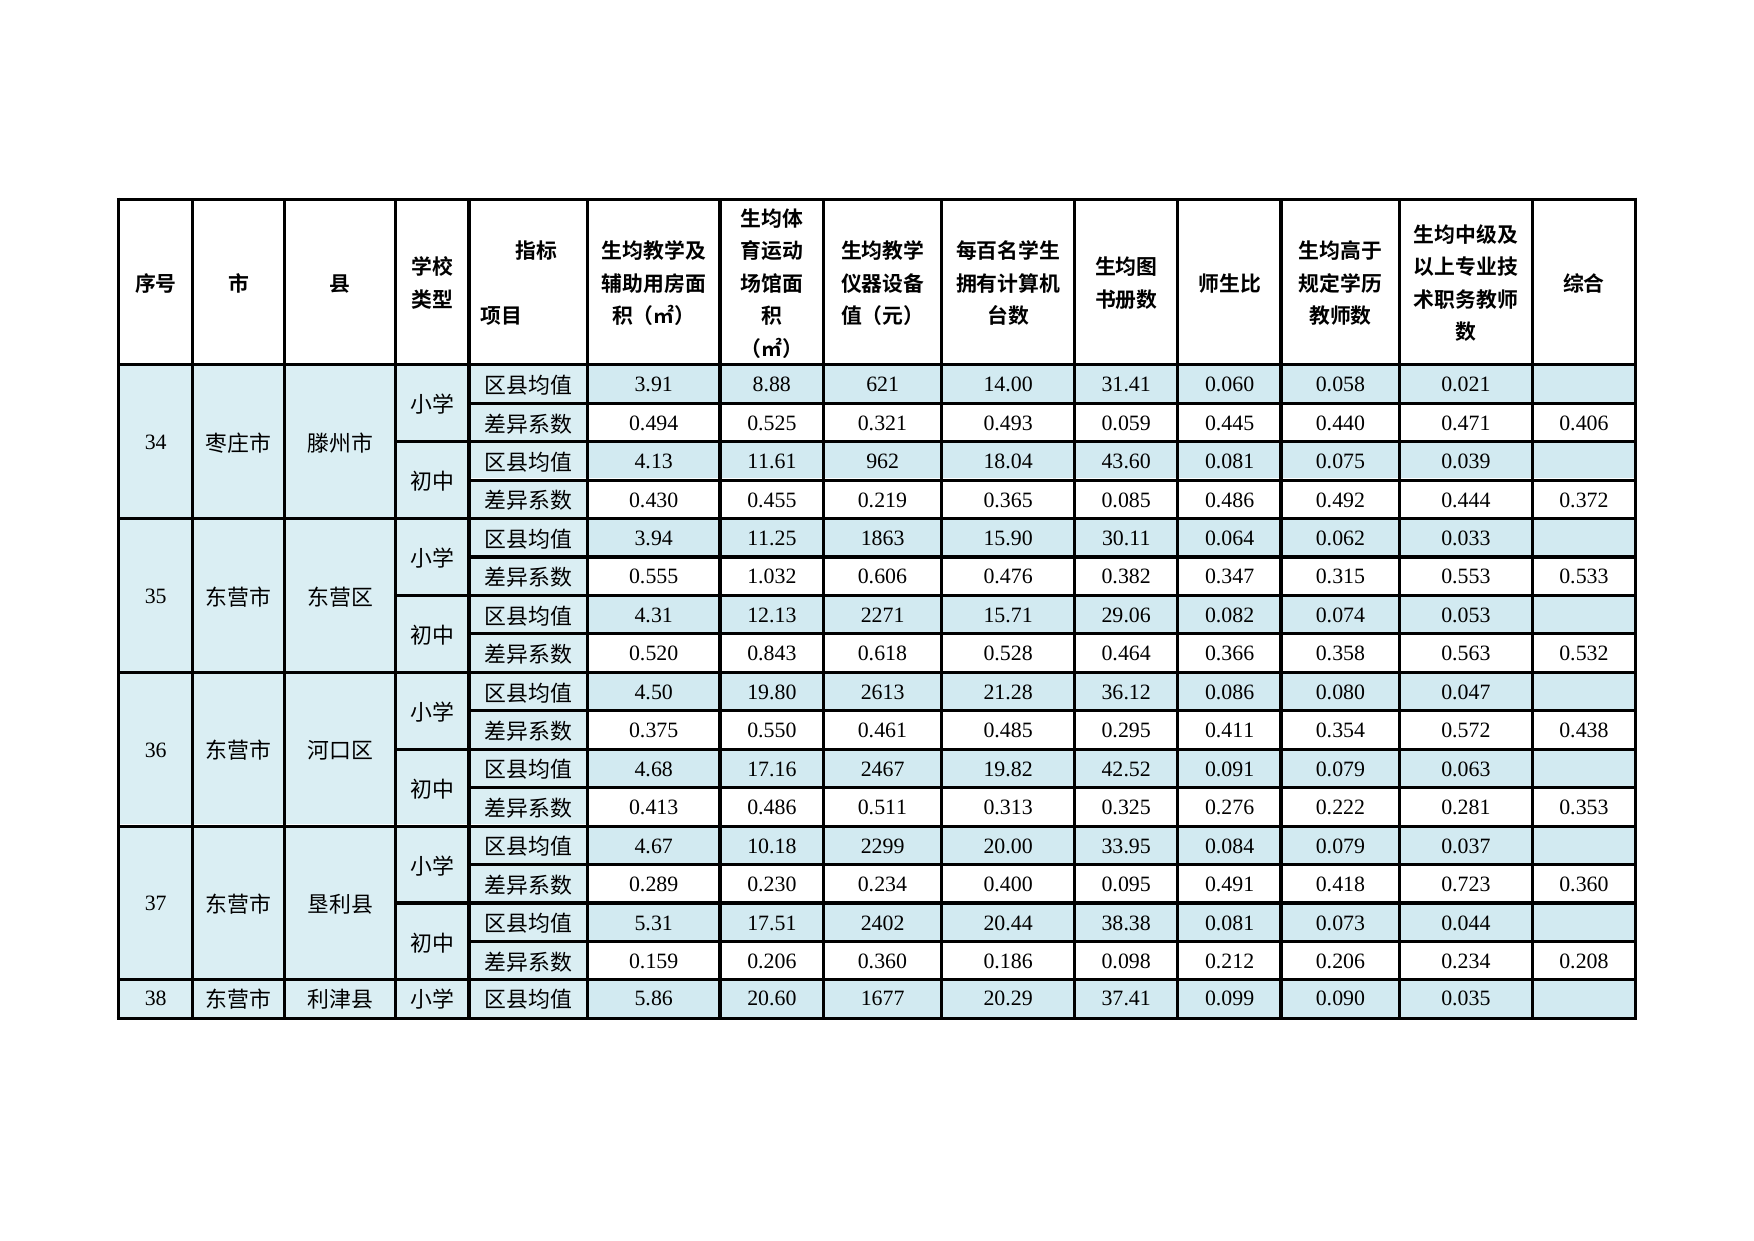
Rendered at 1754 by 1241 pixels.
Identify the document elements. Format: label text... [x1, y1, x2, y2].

table_cell 29.06 [1076, 597, 1176, 632]
table_cell 东营区 [286, 520, 394, 671]
table_cell 42.52 [1076, 751, 1176, 786]
table_cell 37 [120, 828, 191, 978]
table_cell 差异系数 [471, 482, 586, 517]
table_cell 0.365 [943, 482, 1073, 517]
table_cell 0.375 [589, 712, 718, 748]
table_cell 0.047 [1401, 674, 1531, 709]
table_cell 2467 [825, 751, 940, 786]
table_cell 5.86 [589, 981, 718, 1017]
table_header 生均教学及辅助用房面积（㎡） [589, 201, 718, 363]
table_cell 20.29 [943, 981, 1073, 1017]
table_cell 东营市 [194, 520, 283, 671]
table_cell 0.354 [1283, 712, 1398, 748]
table_cell 0.485 [943, 712, 1073, 748]
table_cell 0.366 [1179, 635, 1279, 671]
table_cell 0.494 [589, 405, 718, 440]
table_cell 0.440 [1283, 405, 1398, 440]
table_cell 0.206 [1283, 943, 1398, 978]
table_cell 2402 [825, 905, 940, 940]
table_cell 小学 [397, 981, 467, 1017]
table_cell 0.099 [1179, 981, 1279, 1017]
table_cell 0.222 [1283, 789, 1398, 824]
table_cell 1863 [825, 520, 940, 555]
table_cell 东营市 [194, 674, 283, 824]
table_cell 0.086 [1179, 674, 1279, 709]
table_cell 0.406 [1534, 405, 1634, 440]
table_cell 4.67 [589, 828, 718, 863]
table_cell 小学 [397, 828, 467, 901]
table_cell 38.38 [1076, 905, 1176, 940]
table_cell 0.053 [1401, 597, 1531, 632]
table_cell 0.492 [1283, 482, 1398, 517]
table_cell 0.455 [722, 482, 822, 517]
table_cell 11.25 [722, 520, 822, 555]
table_cell 区县均值 [471, 751, 586, 786]
table_cell 20.00 [943, 828, 1073, 863]
table_cell 0.411 [1179, 712, 1279, 748]
table_cell 34 [120, 366, 191, 517]
table_cell 区县均值 [471, 597, 586, 632]
table_cell 0.085 [1076, 482, 1176, 517]
table_cell 0.073 [1283, 905, 1398, 940]
table_cell 区县均值 [471, 981, 586, 1017]
table_cell 0.079 [1283, 751, 1398, 786]
table_cell 0.358 [1283, 635, 1398, 671]
table_cell 区县均值 [471, 366, 586, 402]
table_cell 0.289 [589, 866, 718, 901]
table_cell 0.064 [1179, 520, 1279, 555]
table_cell 利津县 [286, 981, 394, 1017]
table_cell 区县均值 [471, 674, 586, 709]
table_cell 0.234 [825, 866, 940, 901]
table_cell 初中 [397, 905, 467, 978]
table_cell 0.033 [1401, 520, 1531, 555]
table_cell 0.059 [1076, 405, 1176, 440]
table_cell 37.41 [1076, 981, 1176, 1017]
table_cell 0.528 [943, 635, 1073, 671]
table_cell 0.074 [1283, 597, 1398, 632]
table_cell 19.82 [943, 751, 1073, 786]
table_cell 0.606 [825, 559, 940, 594]
table_cell 20.44 [943, 905, 1073, 940]
table_cell 2271 [825, 597, 940, 632]
table_cell 35 [120, 520, 191, 671]
table_header 序号 [120, 201, 191, 363]
table_cell 2613 [825, 674, 940, 709]
table_cell 0.295 [1076, 712, 1176, 748]
table_cell 0.080 [1283, 674, 1398, 709]
table_cell 0.039 [1401, 443, 1531, 478]
table_cell 0.206 [722, 943, 822, 978]
table_cell 0.471 [1401, 405, 1531, 440]
table_cell 差异系数 [471, 866, 586, 901]
table_header 学校 类型 [397, 201, 467, 363]
table_cell 0.520 [589, 635, 718, 671]
table_cell 0.400 [943, 866, 1073, 901]
table_cell 12.13 [722, 597, 822, 632]
table_cell 0.353 [1534, 789, 1634, 824]
table_cell 0.212 [1179, 943, 1279, 978]
table_cell 0.723 [1401, 866, 1531, 901]
table_header 指标 项目 [471, 201, 586, 363]
table_cell 垦利县 [286, 828, 394, 978]
table_cell [1534, 905, 1634, 940]
table_cell [1534, 520, 1634, 555]
table_cell [1534, 828, 1634, 863]
table_cell 0.159 [589, 943, 718, 978]
table_cell 18.04 [943, 443, 1073, 478]
table_cell 区县均值 [471, 443, 586, 478]
table_cell 0.491 [1179, 866, 1279, 901]
table_cell 0.486 [1179, 482, 1279, 517]
table_cell 14.00 [943, 366, 1073, 402]
table_cell 10.18 [722, 828, 822, 863]
table_cell 0.081 [1179, 905, 1279, 940]
table_cell [1534, 981, 1634, 1017]
table_cell 0.360 [1534, 866, 1634, 901]
table_cell 38 [120, 981, 191, 1017]
table_cell 0.090 [1283, 981, 1398, 1017]
table_cell 33.95 [1076, 828, 1176, 863]
table_cell 0.234 [1401, 943, 1531, 978]
table_cell 15.90 [943, 520, 1073, 555]
table_cell 0.476 [943, 559, 1073, 594]
table_cell 8.88 [722, 366, 822, 402]
table_cell 0.843 [722, 635, 822, 671]
table_cell 621 [825, 366, 940, 402]
table_cell 0.445 [1179, 405, 1279, 440]
table_header 综合 [1534, 201, 1634, 363]
table_cell 21.28 [943, 674, 1073, 709]
table_cell 0.062 [1283, 520, 1398, 555]
table_header 市 [194, 201, 283, 363]
table_cell 0.276 [1179, 789, 1279, 824]
table_cell 0.095 [1076, 866, 1176, 901]
table_cell [1534, 597, 1634, 632]
table_cell 区县均值 [471, 520, 586, 555]
table_cell 962 [825, 443, 940, 478]
table_cell 0.035 [1401, 981, 1531, 1017]
table_cell 0.315 [1283, 559, 1398, 594]
table_cell 小学 [397, 366, 467, 440]
table_cell 0.486 [722, 789, 822, 824]
table_cell 0.079 [1283, 828, 1398, 863]
table_cell 0.044 [1401, 905, 1531, 940]
table_cell 0.281 [1401, 789, 1531, 824]
table_cell 0.532 [1534, 635, 1634, 671]
table_cell 河口区 [286, 674, 394, 824]
table_cell 36 [120, 674, 191, 824]
table_cell 0.360 [825, 943, 940, 978]
table_cell 滕州市 [286, 366, 394, 517]
table_cell 初中 [397, 597, 467, 671]
table_cell 36.12 [1076, 674, 1176, 709]
table_cell 20.60 [722, 981, 822, 1017]
table_cell 43.60 [1076, 443, 1176, 478]
table_cell 0.058 [1283, 366, 1398, 402]
table_cell 0.081 [1179, 443, 1279, 478]
table_cell 17.51 [722, 905, 822, 940]
table_cell 初中 [397, 443, 467, 517]
table_cell 4.50 [589, 674, 718, 709]
table_cell 区县均值 [471, 828, 586, 863]
table_cell 0.325 [1076, 789, 1176, 824]
table_cell 0.186 [943, 943, 1073, 978]
table_cell 0.464 [1076, 635, 1176, 671]
table_cell 0.525 [722, 405, 822, 440]
table_header 生均图书册数 [1076, 201, 1176, 363]
table_cell 0.563 [1401, 635, 1531, 671]
table_cell 15.71 [943, 597, 1073, 632]
table_cell 11.61 [722, 443, 822, 478]
table_header 生均体育运动场馆面积（㎡） [722, 201, 822, 363]
table_cell 差异系数 [471, 405, 586, 440]
table_cell 0.413 [589, 789, 718, 824]
table_cell 0.572 [1401, 712, 1531, 748]
table_cell 区县均值 [471, 905, 586, 940]
table_cell 0.511 [825, 789, 940, 824]
table_cell 0.418 [1283, 866, 1398, 901]
table_header 每百名学生拥有计算机台数 [943, 201, 1073, 363]
table_cell 差异系数 [471, 559, 586, 594]
table_header 生均高于规定学历教师数 [1283, 201, 1398, 363]
table_cell [1534, 674, 1634, 709]
table_cell 小学 [397, 520, 467, 594]
table_cell 0.230 [722, 866, 822, 901]
table_cell 4.31 [589, 597, 718, 632]
table_cell 1.032 [722, 559, 822, 594]
table_cell 0.550 [722, 712, 822, 748]
table_cell 0.555 [589, 559, 718, 594]
table_header 生均教学仪器设备值（元） [825, 201, 940, 363]
table_header 生均中级及以上专业技术职务教师数 [1401, 201, 1531, 363]
table_cell 31.41 [1076, 366, 1176, 402]
table_cell 0.438 [1534, 712, 1634, 748]
table_cell 3.91 [589, 366, 718, 402]
table_cell [1534, 751, 1634, 786]
table_cell 差异系数 [471, 789, 586, 824]
table_cell 2299 [825, 828, 940, 863]
table_cell 0.060 [1179, 366, 1279, 402]
table_cell [1534, 366, 1634, 402]
table_cell [1534, 443, 1634, 478]
table_cell 0.347 [1179, 559, 1279, 594]
table_cell 3.94 [589, 520, 718, 555]
table_cell 东营市 [194, 828, 283, 978]
table_cell 东营市 [194, 981, 283, 1017]
table_cell 枣庄市 [194, 366, 283, 517]
table_cell 0.461 [825, 712, 940, 748]
table_cell 0.493 [943, 405, 1073, 440]
table_cell 0.098 [1076, 943, 1176, 978]
table_cell 0.037 [1401, 828, 1531, 863]
table_cell 差异系数 [471, 712, 586, 748]
table_cell 4.68 [589, 751, 718, 786]
table_cell 0.553 [1401, 559, 1531, 594]
table_cell 0.313 [943, 789, 1073, 824]
table_cell 差异系数 [471, 943, 586, 978]
table_cell 0.430 [589, 482, 718, 517]
table_cell 0.082 [1179, 597, 1279, 632]
table_cell 5.31 [589, 905, 718, 940]
table_cell 小学 [397, 674, 467, 748]
table_cell 19.80 [722, 674, 822, 709]
table_cell 0.063 [1401, 751, 1531, 786]
table_cell 0.075 [1283, 443, 1398, 478]
table_cell 30.11 [1076, 520, 1176, 555]
table_cell 差异系数 [471, 635, 586, 671]
table_cell 0.533 [1534, 559, 1634, 594]
table_cell 0.618 [825, 635, 940, 671]
table_cell 初中 [397, 751, 467, 824]
table_cell 17.16 [722, 751, 822, 786]
table_cell 0.084 [1179, 828, 1279, 863]
table_cell 1677 [825, 981, 940, 1017]
table_cell 0.372 [1534, 482, 1634, 517]
table_cell 4.13 [589, 443, 718, 478]
table_cell 0.444 [1401, 482, 1531, 517]
table_cell 0.219 [825, 482, 940, 517]
table_header 师生比 [1179, 201, 1279, 363]
table_header 县 [286, 201, 394, 363]
table_cell 0.091 [1179, 751, 1279, 786]
table_cell 0.208 [1534, 943, 1634, 978]
table_cell 0.382 [1076, 559, 1176, 594]
table_cell 0.321 [825, 405, 940, 440]
table_cell 0.021 [1401, 366, 1531, 402]
